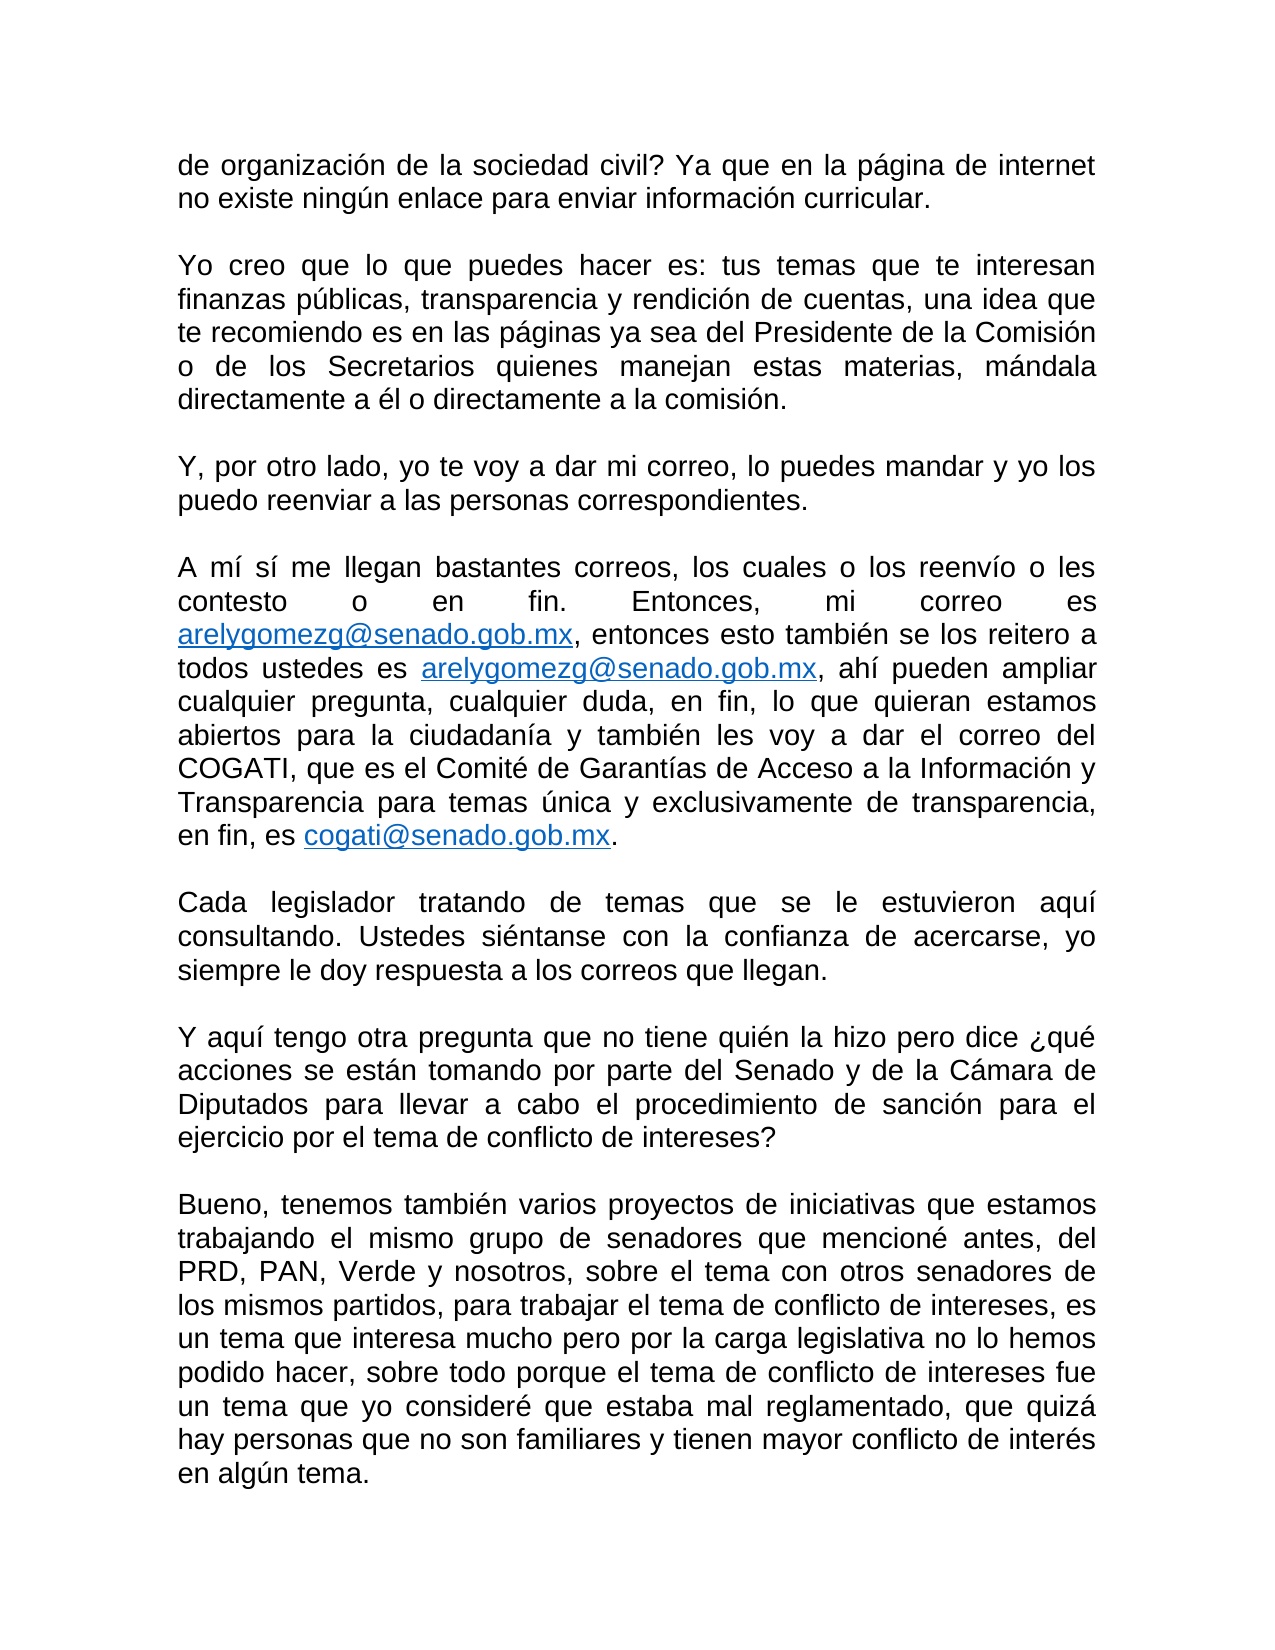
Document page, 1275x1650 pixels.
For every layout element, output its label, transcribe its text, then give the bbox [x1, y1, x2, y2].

text Bueno, tenemos también varios proyectos de iniciativas que estamos trabajando el mismo grupo de senadores que mencioné antes, del PRD, PAN, Verde y nosotros, sobre el tema con otros senadores de los mismos partidos, para trabajar el tema de conflicto de intereses, es un tema que interesa mucho pero por la carga legislativa no lo hemos podido hacer, sobre todo porque el tema de conflicto de intereses fue un tema que yo consideré que estaba mal reglamentado, que quizá hay personas que no son familiares y tienen mayor conflicto de interés en algún tema. [177, 1187, 1098, 1489]
text Cada legislador tratando de temas que se le estuvieron aquí consultando. Ustedes siéntanse con la confianza de acercarse, yo siempre le doy respuesta a los correos que llegan. [177, 886, 1098, 986]
text Y aquí tengo otra pregunta que no tiene quién la hizo pero dice ¿qué acciones se están tomando por parte del Senado y de la Cámara de Diputados para llevar a cabo el procedimiento de sanción para el ejercicio por el tema de conflicto de intereses? [177, 1020, 1098, 1154]
text A mí sí me llegan bastantes correos, los cuales o los reenvío o les contesto o en fin. Entonces, mi correo es arelygomezg@senado.gob.mx, entonces esto también se los reitero a todos ustedes es arelygomezg@senado.gob.mx, ahí pueden ampliar cualquier pregunta, cualquier duda, en fin, lo que quieran estamos abiertos para la ciudadanía y también les voy a dar el correo del COGATI, que es el Comité de Garantías de Acceso a la Información y Transparencia para temas única y exclusivamente de transparencia, en fin, es cogati@senado.gob.mx. [177, 550, 1098, 852]
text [177, 148, 1098, 215]
text Y, por otro lado, yo te voy a dar mi correo, lo puedes mandar y yo los puedo reenviar a las personas correspondientes. [177, 449, 1098, 517]
text Yo creo que lo que puedes hacer es: tus temas que te interesan finanzas públicas, transparencia y rendición de cuentas, una idea que te recomiendo es en las páginas ya sea del Presidente de la Comisión o de los Secretarios quienes manejan estas materias, mándala directamente a él o directamente a la comisión. [177, 248, 1098, 416]
